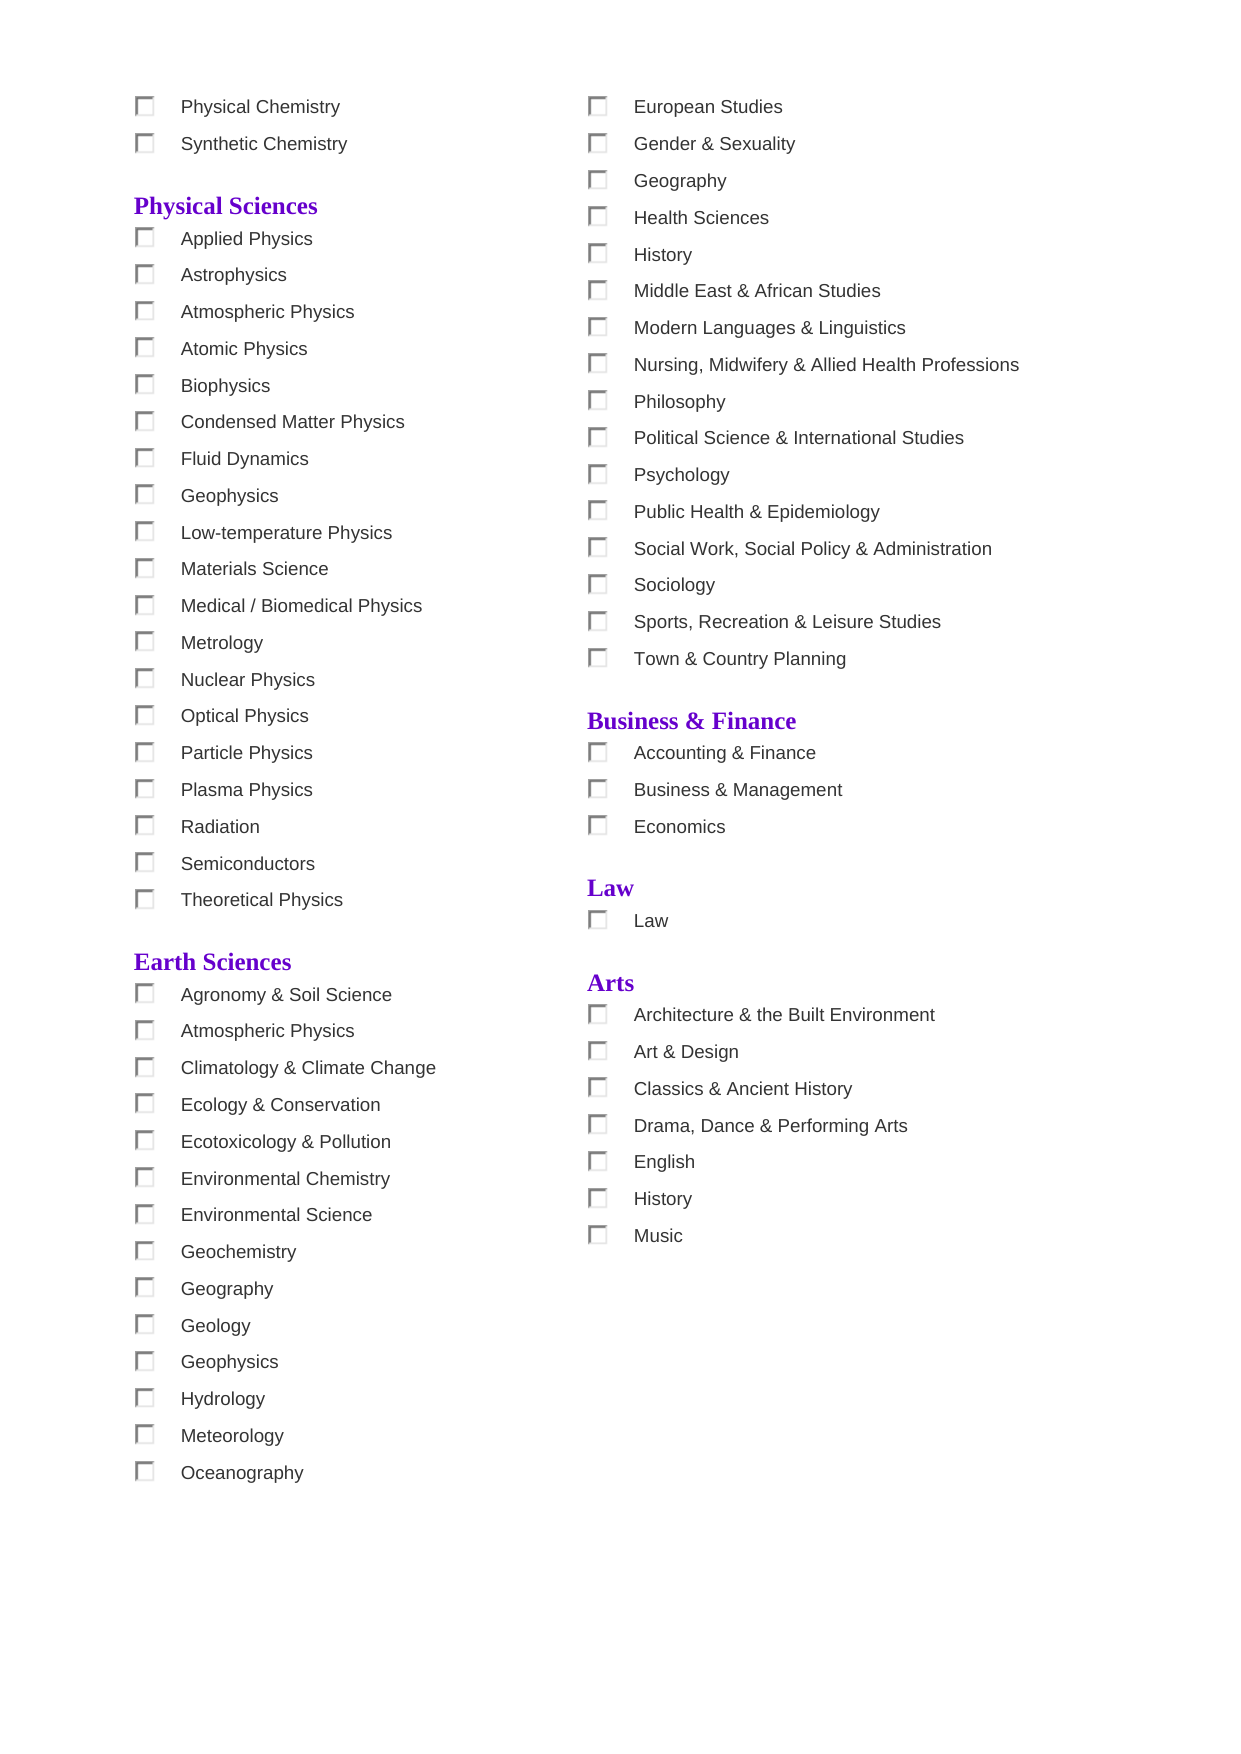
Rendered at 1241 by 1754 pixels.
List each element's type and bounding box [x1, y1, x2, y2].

table_header [587, 89, 1040, 1491]
table_header [118, 89, 587, 1491]
